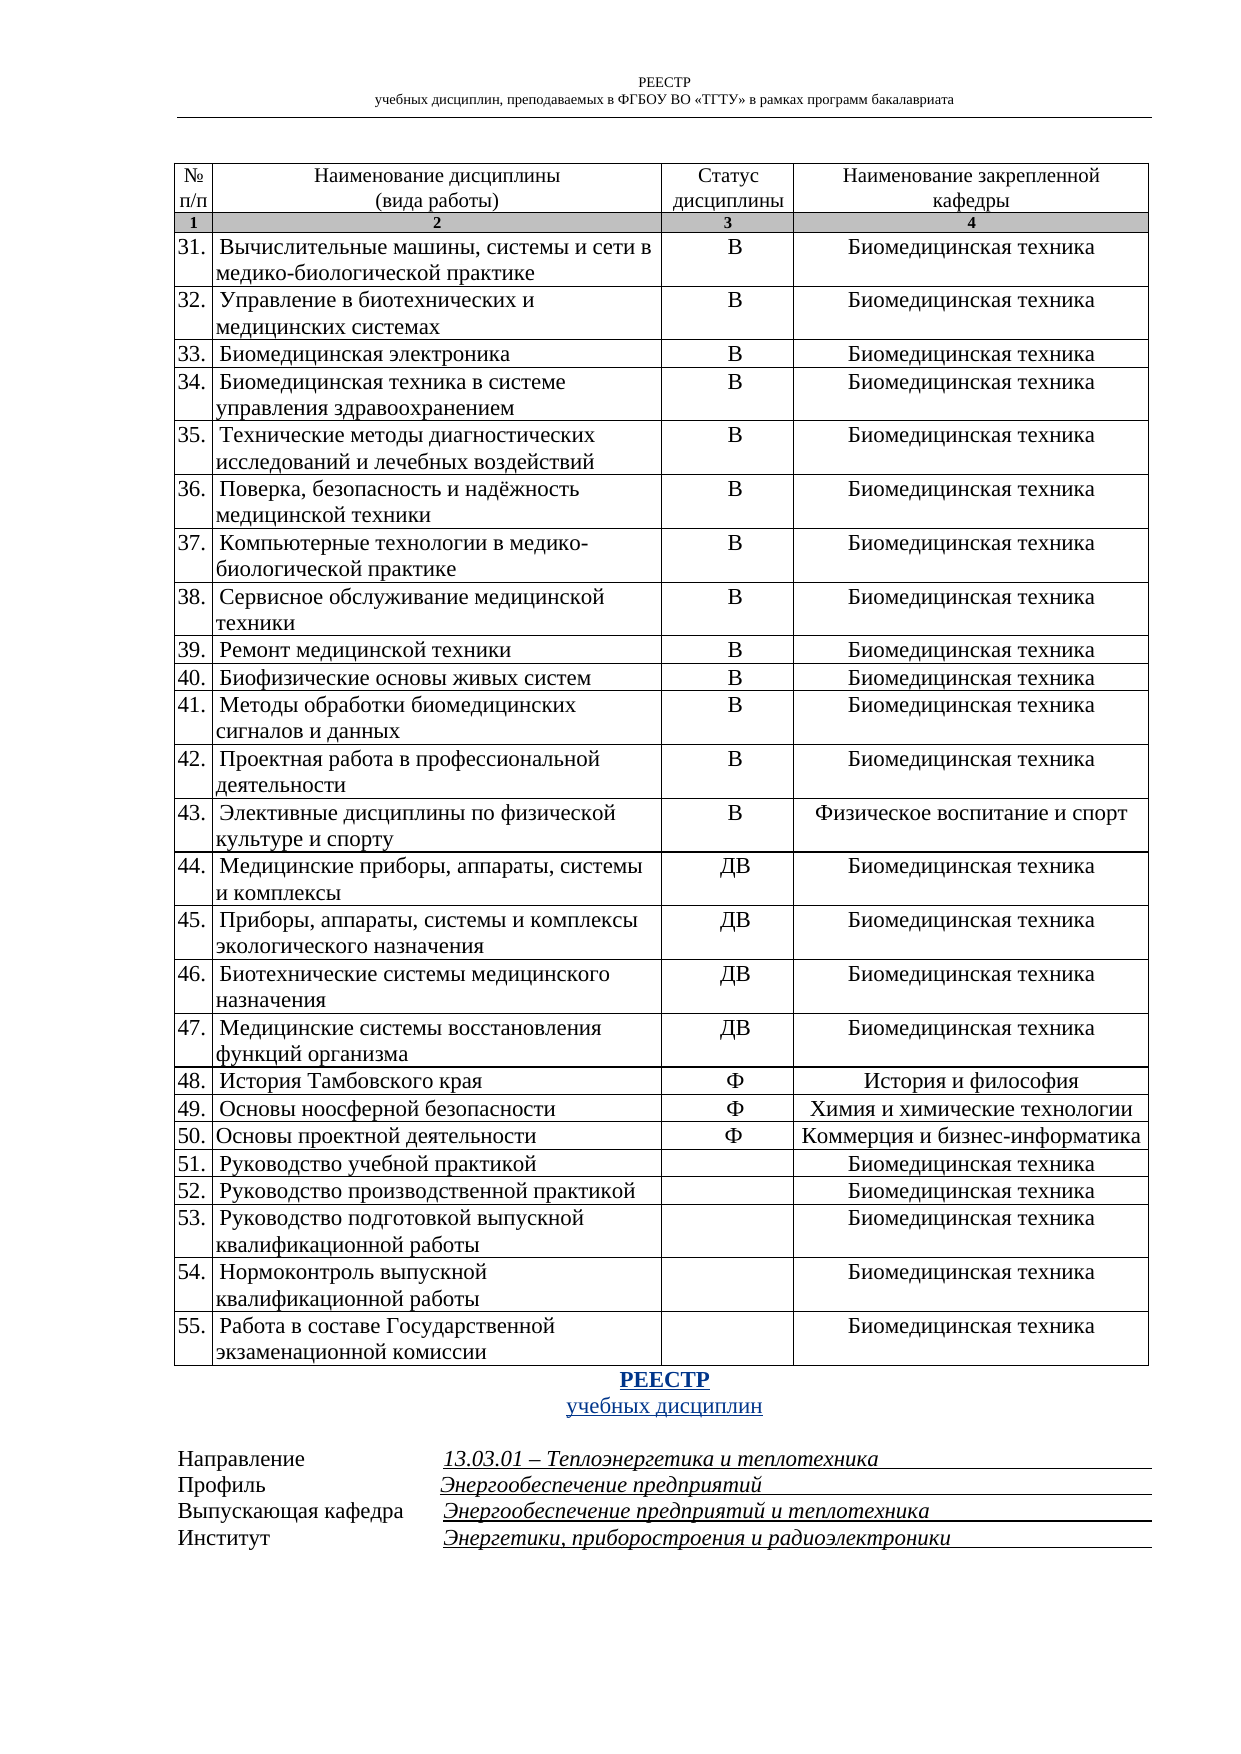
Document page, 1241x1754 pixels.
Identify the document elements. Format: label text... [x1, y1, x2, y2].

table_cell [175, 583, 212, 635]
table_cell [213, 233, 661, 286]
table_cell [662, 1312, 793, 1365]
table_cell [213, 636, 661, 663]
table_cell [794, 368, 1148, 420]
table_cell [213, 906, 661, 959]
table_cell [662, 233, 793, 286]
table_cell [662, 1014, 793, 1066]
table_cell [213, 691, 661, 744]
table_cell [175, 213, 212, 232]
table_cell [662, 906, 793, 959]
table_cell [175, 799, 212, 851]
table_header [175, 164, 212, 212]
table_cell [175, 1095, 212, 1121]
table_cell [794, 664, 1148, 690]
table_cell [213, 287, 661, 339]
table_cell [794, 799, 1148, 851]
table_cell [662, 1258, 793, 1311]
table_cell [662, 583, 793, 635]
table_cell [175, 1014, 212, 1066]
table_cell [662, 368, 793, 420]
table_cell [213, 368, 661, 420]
text Профиль Энергообеспечение предприятий [177, 1471, 1152, 1497]
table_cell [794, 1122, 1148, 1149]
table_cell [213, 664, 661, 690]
text Институт Энергетики, приборостроения и радиоэлектроники [177, 1524, 1152, 1550]
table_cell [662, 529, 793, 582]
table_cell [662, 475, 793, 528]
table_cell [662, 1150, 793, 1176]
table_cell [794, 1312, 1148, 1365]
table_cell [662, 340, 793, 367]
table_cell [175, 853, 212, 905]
text РЕЕСТР [177, 1366, 1152, 1392]
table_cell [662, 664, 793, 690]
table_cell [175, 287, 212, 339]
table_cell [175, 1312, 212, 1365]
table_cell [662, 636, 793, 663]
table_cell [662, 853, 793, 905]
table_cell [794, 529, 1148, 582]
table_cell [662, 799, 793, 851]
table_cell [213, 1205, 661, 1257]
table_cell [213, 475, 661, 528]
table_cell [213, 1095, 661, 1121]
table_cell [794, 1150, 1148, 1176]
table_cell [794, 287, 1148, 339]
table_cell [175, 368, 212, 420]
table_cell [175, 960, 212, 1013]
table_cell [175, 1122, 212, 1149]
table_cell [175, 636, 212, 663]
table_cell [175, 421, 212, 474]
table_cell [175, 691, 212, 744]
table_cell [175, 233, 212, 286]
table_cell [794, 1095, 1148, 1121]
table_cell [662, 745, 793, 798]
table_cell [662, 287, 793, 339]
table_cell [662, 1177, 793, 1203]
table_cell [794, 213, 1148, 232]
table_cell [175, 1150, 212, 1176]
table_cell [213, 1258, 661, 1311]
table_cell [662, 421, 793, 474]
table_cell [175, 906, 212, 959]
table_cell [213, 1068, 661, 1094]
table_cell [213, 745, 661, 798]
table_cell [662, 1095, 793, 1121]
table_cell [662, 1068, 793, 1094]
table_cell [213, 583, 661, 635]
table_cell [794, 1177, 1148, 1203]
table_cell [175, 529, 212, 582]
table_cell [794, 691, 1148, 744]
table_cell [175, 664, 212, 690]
text Выпускающая кафедра Энергообеспечение предприятий и теплотехника [177, 1497, 1152, 1524]
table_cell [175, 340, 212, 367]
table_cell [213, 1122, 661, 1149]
text учебных дисциплин [177, 1392, 1152, 1418]
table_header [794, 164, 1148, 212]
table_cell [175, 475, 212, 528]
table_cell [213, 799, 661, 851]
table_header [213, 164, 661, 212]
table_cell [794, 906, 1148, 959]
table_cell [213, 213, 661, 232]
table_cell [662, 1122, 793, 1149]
text Направление 13.03.01 – Теплоэнергетика и теплотехника [177, 1445, 1152, 1471]
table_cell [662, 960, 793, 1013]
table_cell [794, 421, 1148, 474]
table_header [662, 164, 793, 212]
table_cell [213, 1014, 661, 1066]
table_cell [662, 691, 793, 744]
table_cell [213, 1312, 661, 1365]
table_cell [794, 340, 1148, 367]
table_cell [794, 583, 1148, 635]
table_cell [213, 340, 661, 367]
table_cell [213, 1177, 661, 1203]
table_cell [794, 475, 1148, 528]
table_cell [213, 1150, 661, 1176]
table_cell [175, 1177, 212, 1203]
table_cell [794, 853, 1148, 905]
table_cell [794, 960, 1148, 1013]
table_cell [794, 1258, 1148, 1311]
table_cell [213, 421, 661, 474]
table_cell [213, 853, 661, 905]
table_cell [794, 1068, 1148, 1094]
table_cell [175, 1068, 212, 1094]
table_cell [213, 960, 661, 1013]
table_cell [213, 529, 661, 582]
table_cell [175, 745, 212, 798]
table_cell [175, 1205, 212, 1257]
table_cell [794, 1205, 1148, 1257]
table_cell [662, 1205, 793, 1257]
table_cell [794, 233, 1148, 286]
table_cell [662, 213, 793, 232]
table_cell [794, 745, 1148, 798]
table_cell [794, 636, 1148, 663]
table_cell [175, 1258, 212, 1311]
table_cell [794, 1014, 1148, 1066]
